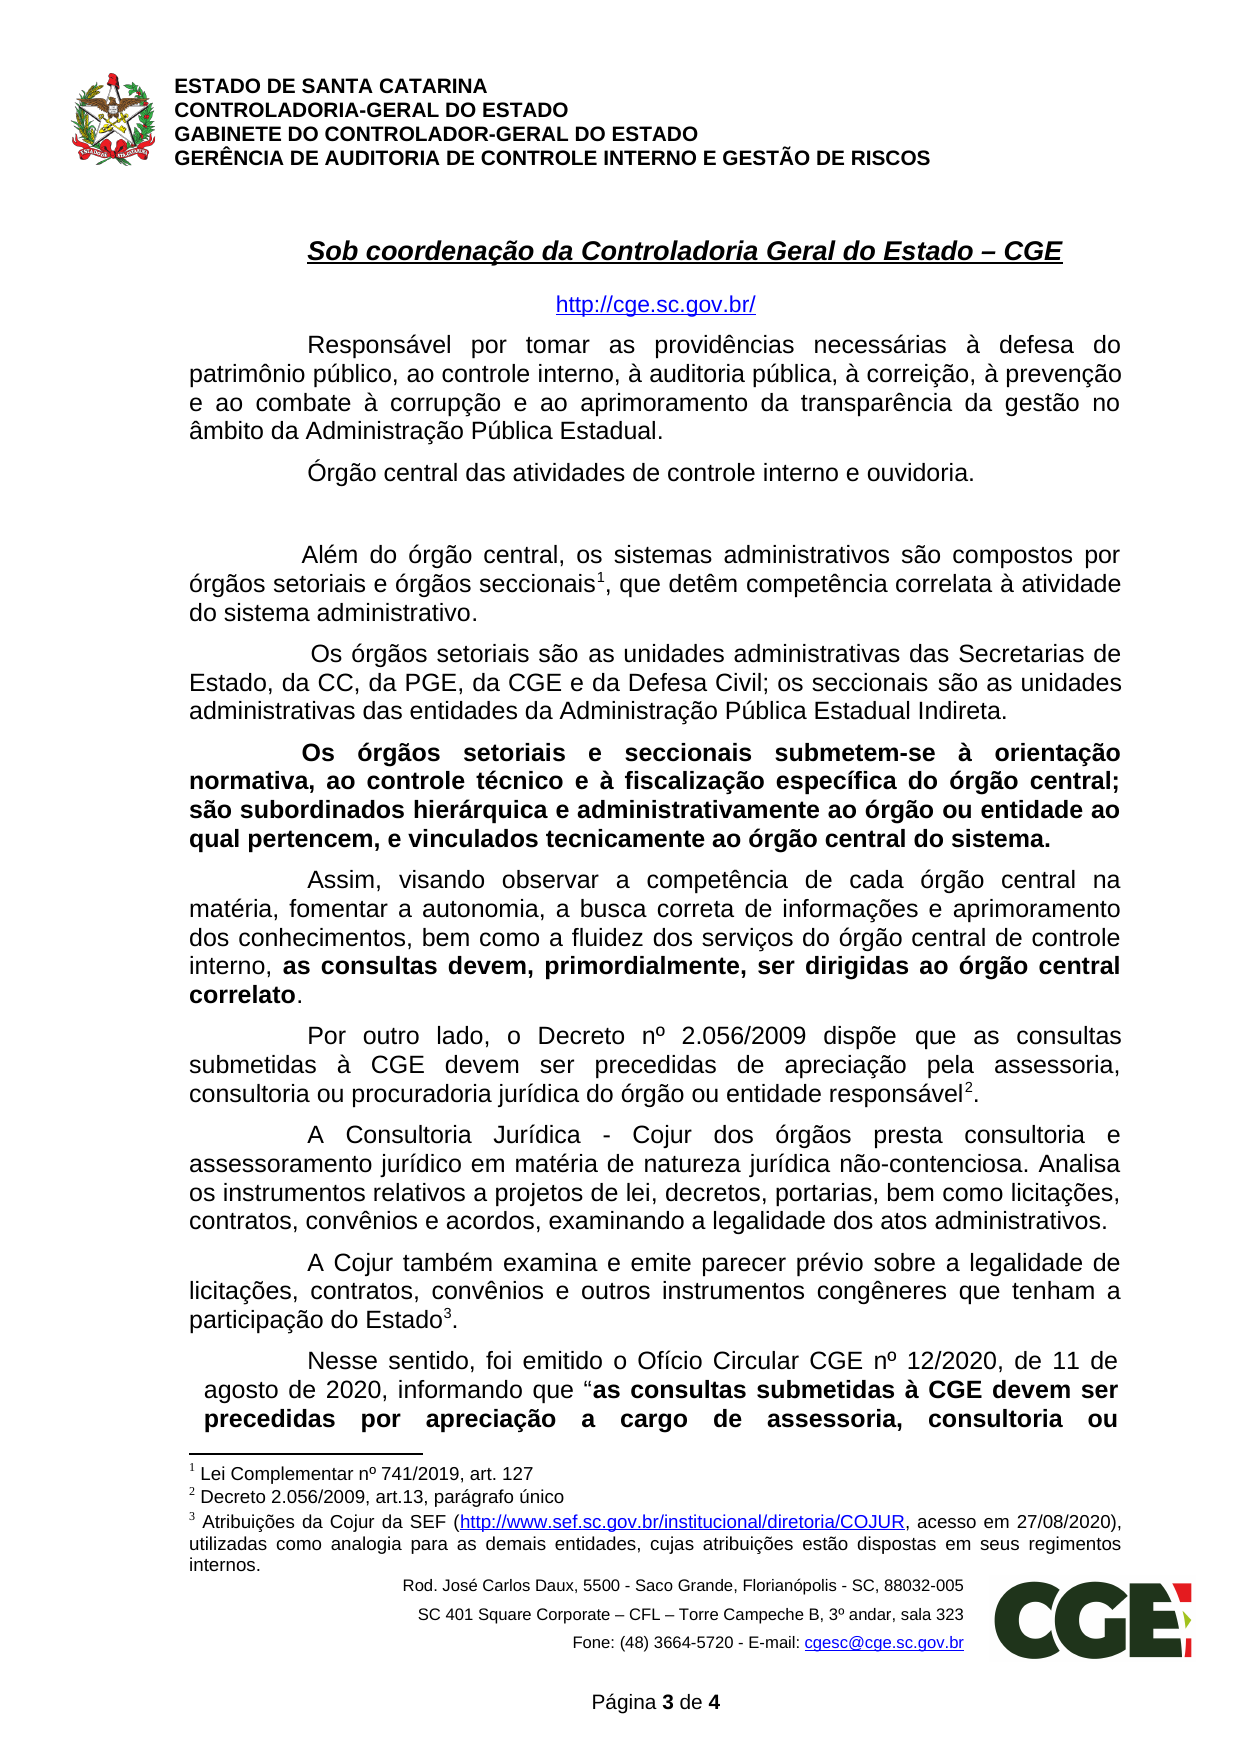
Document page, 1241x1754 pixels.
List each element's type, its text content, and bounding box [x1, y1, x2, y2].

picture [70, 73, 156, 166]
text Os órgãos setoriais e seccionais submetem-se à orientação normativa, ao controle técnico e à fiscalização específica do órgão central; são subordinados hierárquica e administrativamente ao órgão ou entidade ao qual pertencem, e vinculados tecnicamente ao órgão central do sistema. [189, 737, 1122, 852]
text A Cojur também examina e emite parecer prévio sobre a legalidade de licitações, contratos, convênios e outros instrumentos congêneres que tenham a participação do Estado. [189, 1247, 1122, 1334]
text Os órgãos setoriais são as unidades administrativas das Secretarias de Estado, da CC, da PGE, da CGE e da Defesa Civil; os seccionais são as unidades administrativas das entidades da Administração Pública Estadual Indireta. [189, 639, 1122, 725]
text Órgão central das atividades de controle interno e ouvidoria. [189, 457, 1122, 486]
text A Consultoria Jurídica - Cojur dos órgãos presta consultoria e assessoramento jurídico em matéria de natureza jurídica não-contenciosa. Analisa os instrumentos relativos a projetos de lei, decretos, portarias, bem como licitações, contratos, convênios e acordos, examinando a legalidade dos atos administrativos. [189, 1120, 1122, 1235]
text http://cge.sc.gov.br/ [189, 291, 1122, 317]
text Além do órgão central, os sistemas administrativos são compostos por órgãos setoriais e órgãos seccionais, que detêm competência correlata à atividade do sistema administrativo. [189, 540, 1122, 626]
text Responsável por tomar as providências necessárias à defesa do patrimônio público, ao controle interno, à auditoria pública, à correição, à prevenção e ao combate à corrupção e ao aprimoramento da transparência da gestão no âmbito da Administração Pública Estadual. [189, 330, 1122, 445]
text Sob coordenação da Controladoria Geral do Estado – CGE [189, 235, 1122, 266]
text Por outro lado, o Decreto nº 2.056/2009 dispõe que as consultas submetidas à CGE devem ser precedidas de apreciação pela assessoria, consultoria ou procuradoria jurídica do órgão ou entidade responsável. [189, 1021, 1122, 1107]
text Assim, visando observar a competência de cada órgão central na matéria, fomentar a autonomia, a busca correta de informações e aprimoramento dos conhecimentos, bem como a fluidez dos serviços do órgão central de controle interno, as consultas devem, primordialmente, ser dirigidas ao órgão central correlato. [189, 865, 1122, 1009]
picture [989, 1575, 1196, 1662]
